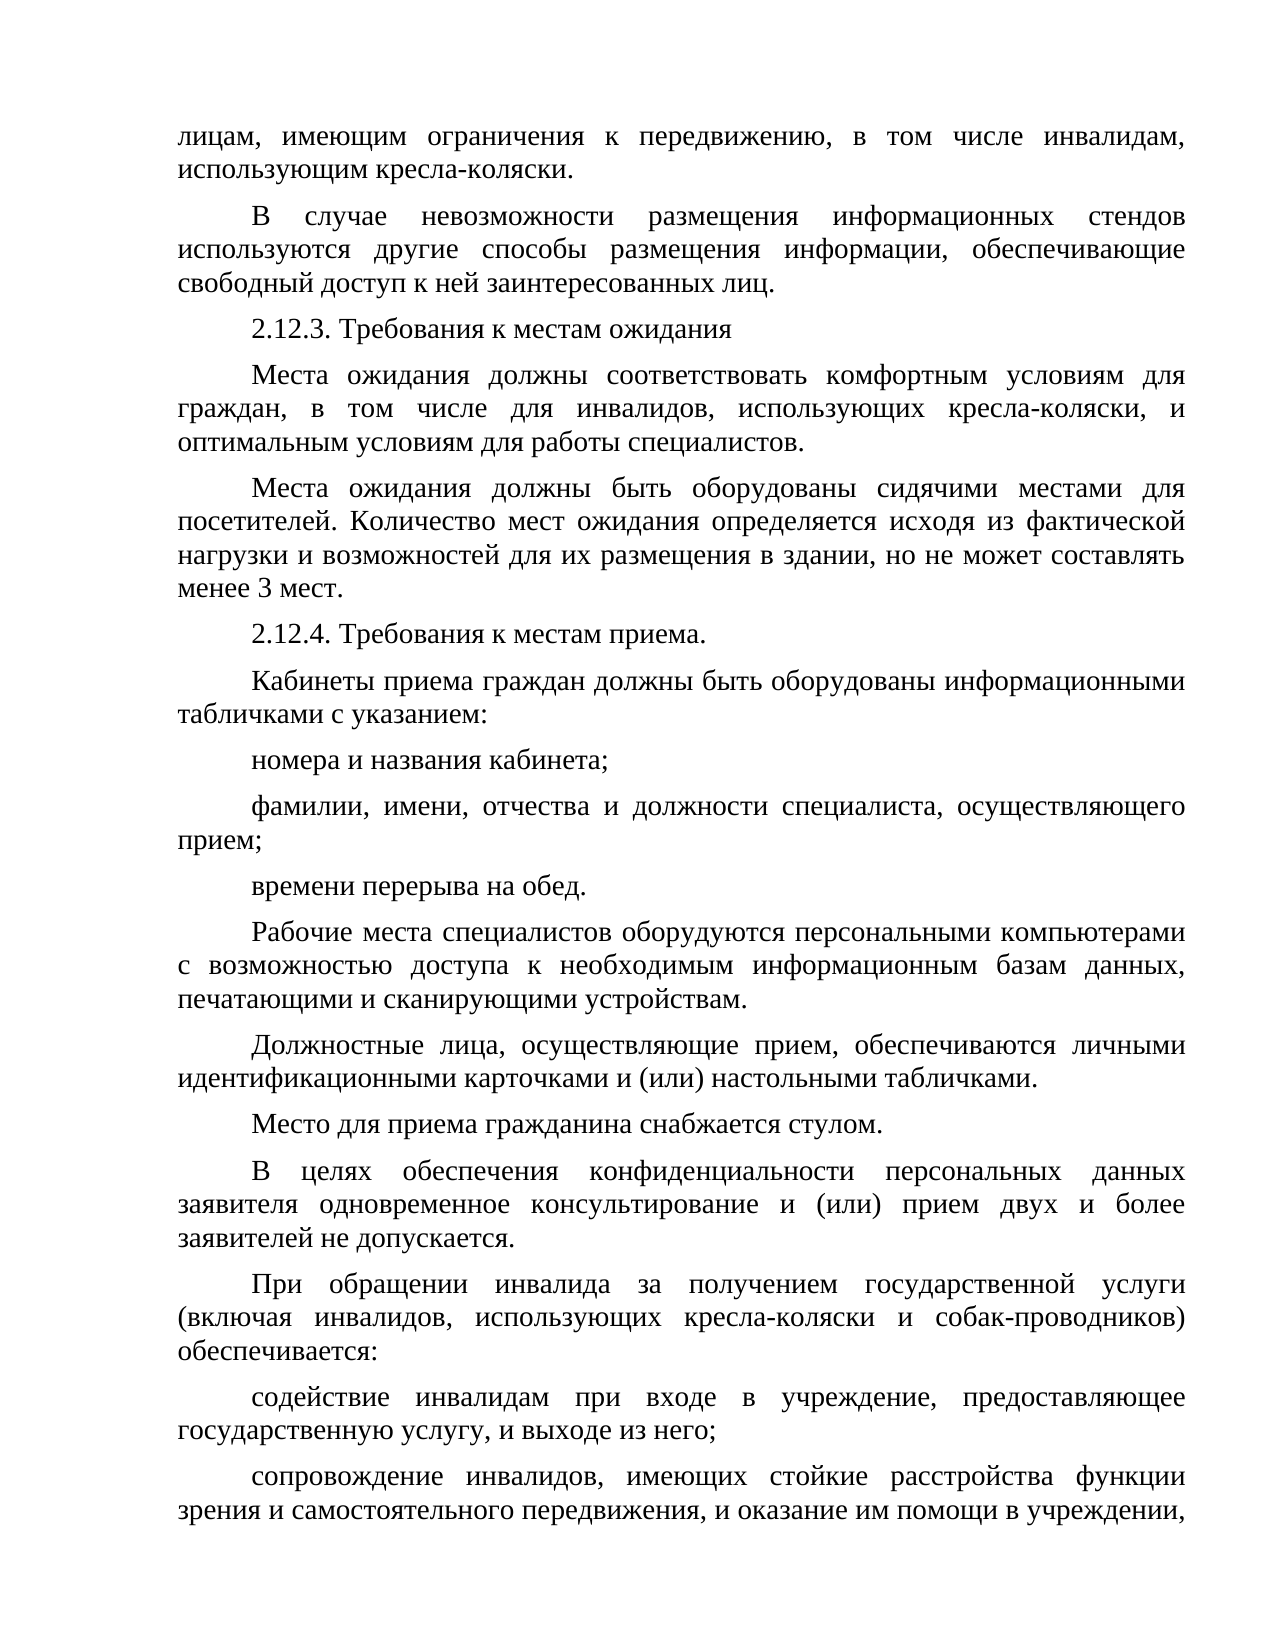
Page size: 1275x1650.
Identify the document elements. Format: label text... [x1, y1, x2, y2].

text При обращении инвалида за получением государственной услуги (включая инвалидов, использующих кресла-коляски и собак-проводников) обеспечивается: [177, 1266, 1186, 1366]
text В случае невозможности размещения информационных стендов используются другие способы размещения информации, обеспечивающие свободный доступ к ней заинтересованных лиц. [177, 198, 1186, 298]
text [177, 118, 1186, 185]
text фамилии, имени, отчества и должности специалиста, осуществляющего прием; [177, 788, 1186, 855]
text 2.12.3. Требования к местам ожидания [177, 311, 1186, 344]
text номера и названия кабинета; [177, 742, 1186, 776]
text 2.12.4. Требования к местам приема. [177, 617, 1186, 650]
text Места ожидания должны соответствовать комфортным условиям для граждан, в том числе для инвалидов, использующих кресла-коляски, и оптимальным условиям для работы специалистов. [177, 357, 1186, 457]
text Места ожидания должны быть оборудованы сидячими местами для посетителей. Количество мест ожидания определяется исходя из фактической нагрузки и возможностей для их размещения в здании, но не может составлять менее 3 мест. [177, 470, 1186, 604]
text Кабинеты приема граждан должны быть оборудованы информационными табличками с указанием: [177, 663, 1186, 730]
text Рабочие места специалистов оборудуются персональными компьютерами с возможностью доступа к необходимым информационным базам данных, печатающими и сканирующими устройствам. [177, 914, 1186, 1014]
text содействие инвалидам при входе в учреждение, предоставляющее государственную услугу, и выходе из него; [177, 1379, 1186, 1446]
text времени перерыва на обед. [177, 868, 1186, 901]
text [177, 1458, 1186, 1526]
text Место для приема гражданина снабжается стулом. [177, 1107, 1186, 1140]
text В целях обеспечения конфиденциальности персональных данных заявителя одновременное консультирование и (или) прием двух и более заявителей не допускается. [177, 1153, 1186, 1253]
text Должностные лица, осуществляющие прием, обеспечиваются личными идентификационными карточками и (или) настольными табличками. [177, 1027, 1186, 1094]
